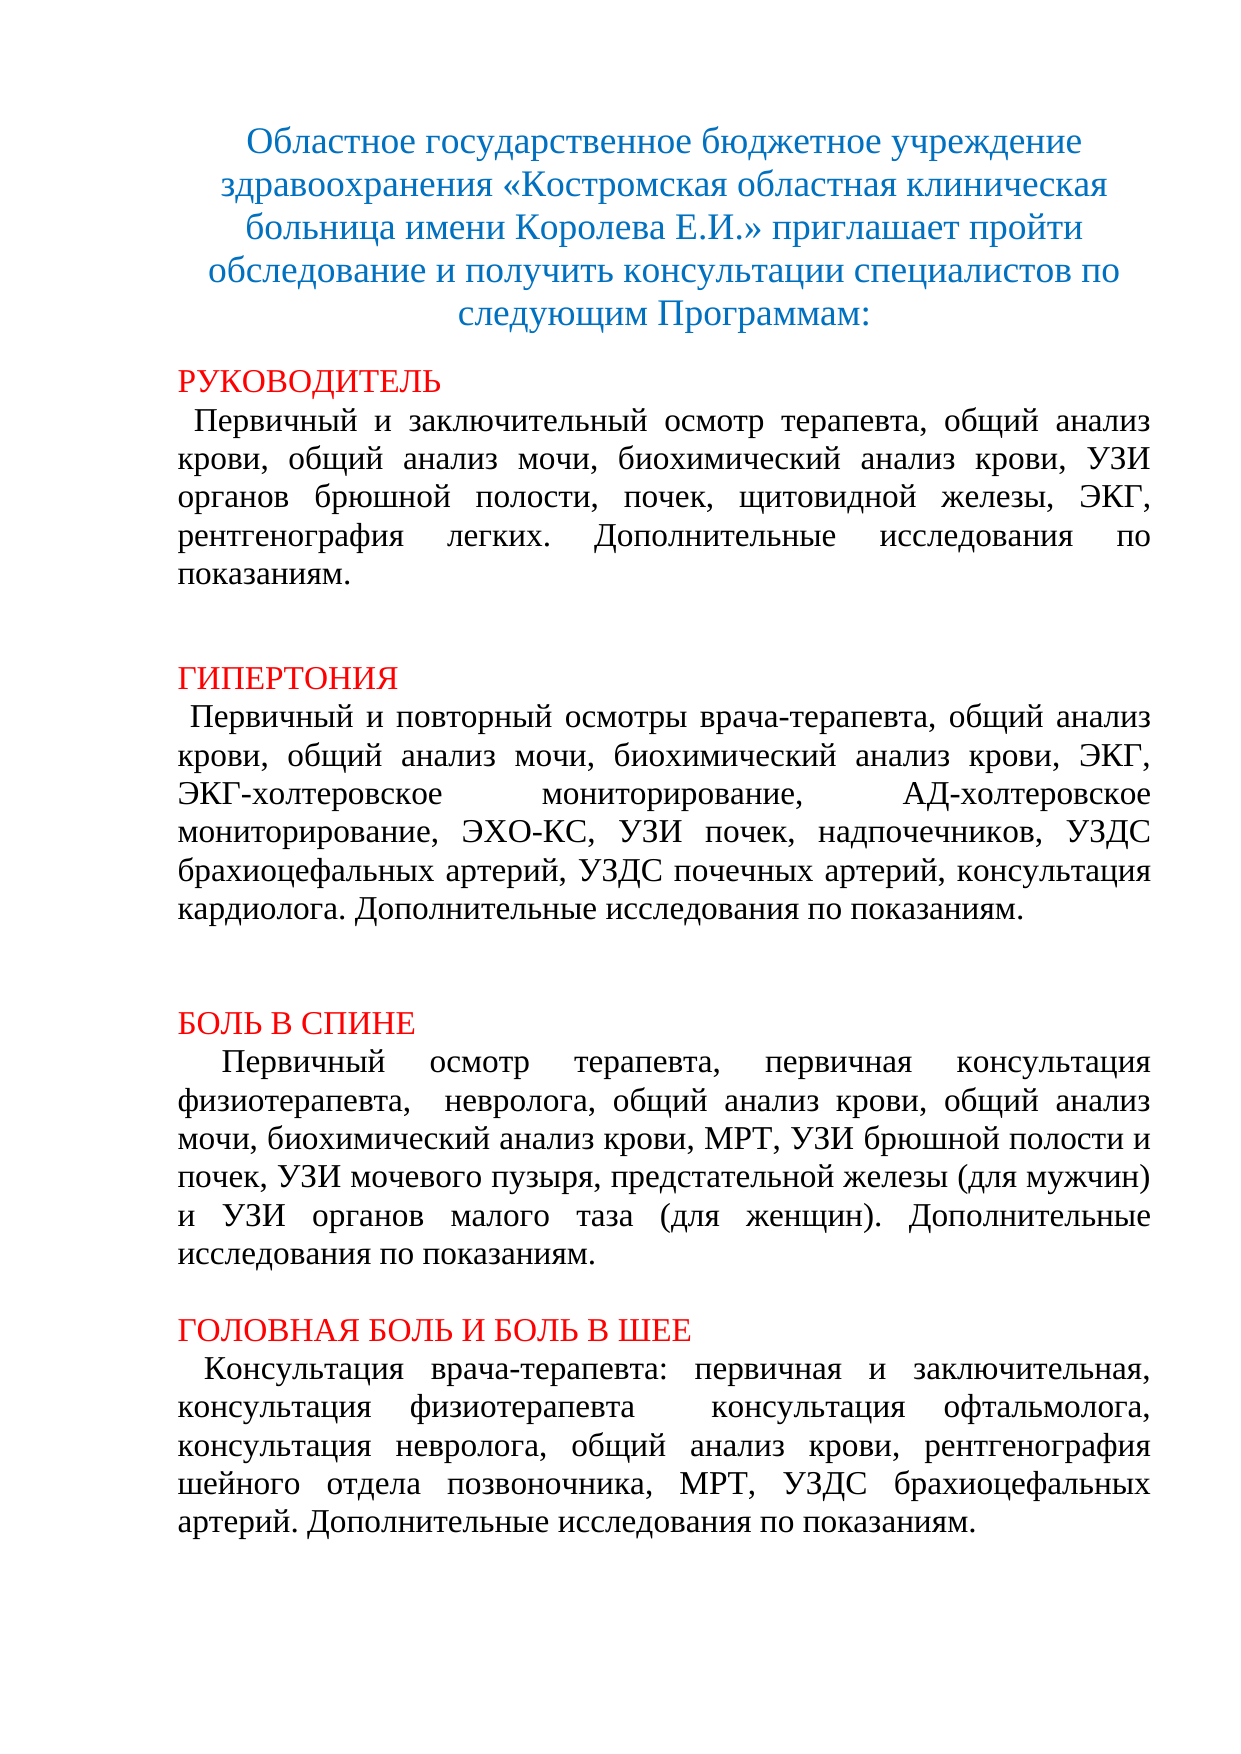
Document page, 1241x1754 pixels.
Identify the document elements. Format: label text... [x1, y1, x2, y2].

text Первичный осмотр терапевта, первичная консультация физиотерапевта, невролога, общий анализ крови, общий анализ мочи, биохимический анализ крови, МРТ, УЗИ брюшной полости и почек, УЗИ мочевого пузыря, предстательной железы (для мужчин) и УЗИ органов малого таза (для женщин). Дополнительные исследования по показаниям. [177, 1041, 1152, 1271]
text ГОЛОВНАЯ БОЛЬ И БОЛЬ В ШЕЕ [177, 1310, 1152, 1348]
text Консультация врача-терапевта: первичная и заключительная, консультация физиотерапевта консультация офтальмолога, консультация невролога, общий анализ крови, рентгенография шейного отдела позвоночника, МРТ, УЗДС брахиоцефальных артерий. Дополнительные исследования по показаниям. [177, 1348, 1152, 1540]
text Областное государственное бюджетное учреждение здравоохранения «Костромская областная клиническая больница имени Королева Е.И.» приглашает пройти обследование и получить консультации специалистов по следующим Программам: [177, 118, 1152, 334]
text Первичный и повторный осмотры врача-терапевта, общий анализ крови, общий анализ мочи, биохимический анализ крови, ЭКГ, ЭКГ-холтеровское мониторирование, АД-холтеровское мониторирование, ЭХО-КС, УЗИ почек, надпочечников, УЗДС брахиоцефальных артерий, УЗДС почечных артерий, консультация кардиолога. Дополнительные исследования по показаниям. [177, 696, 1152, 926]
text Первичный и заключительный осмотр терапевта, общий анализ крови, общий анализ мочи, биохимический анализ крови, УЗИ органов брюшной полости, почек, щитовидной железы, ЭКГ, рентгенография легких. Дополнительные исследования по показаниям. [177, 400, 1152, 592]
text БОЛЬ В СПИНЕ [177, 1003, 1152, 1041]
text РУКОВОДИТЕЛЬ [177, 362, 1152, 400]
text ГИПЕРТОНИЯ [177, 658, 1152, 696]
